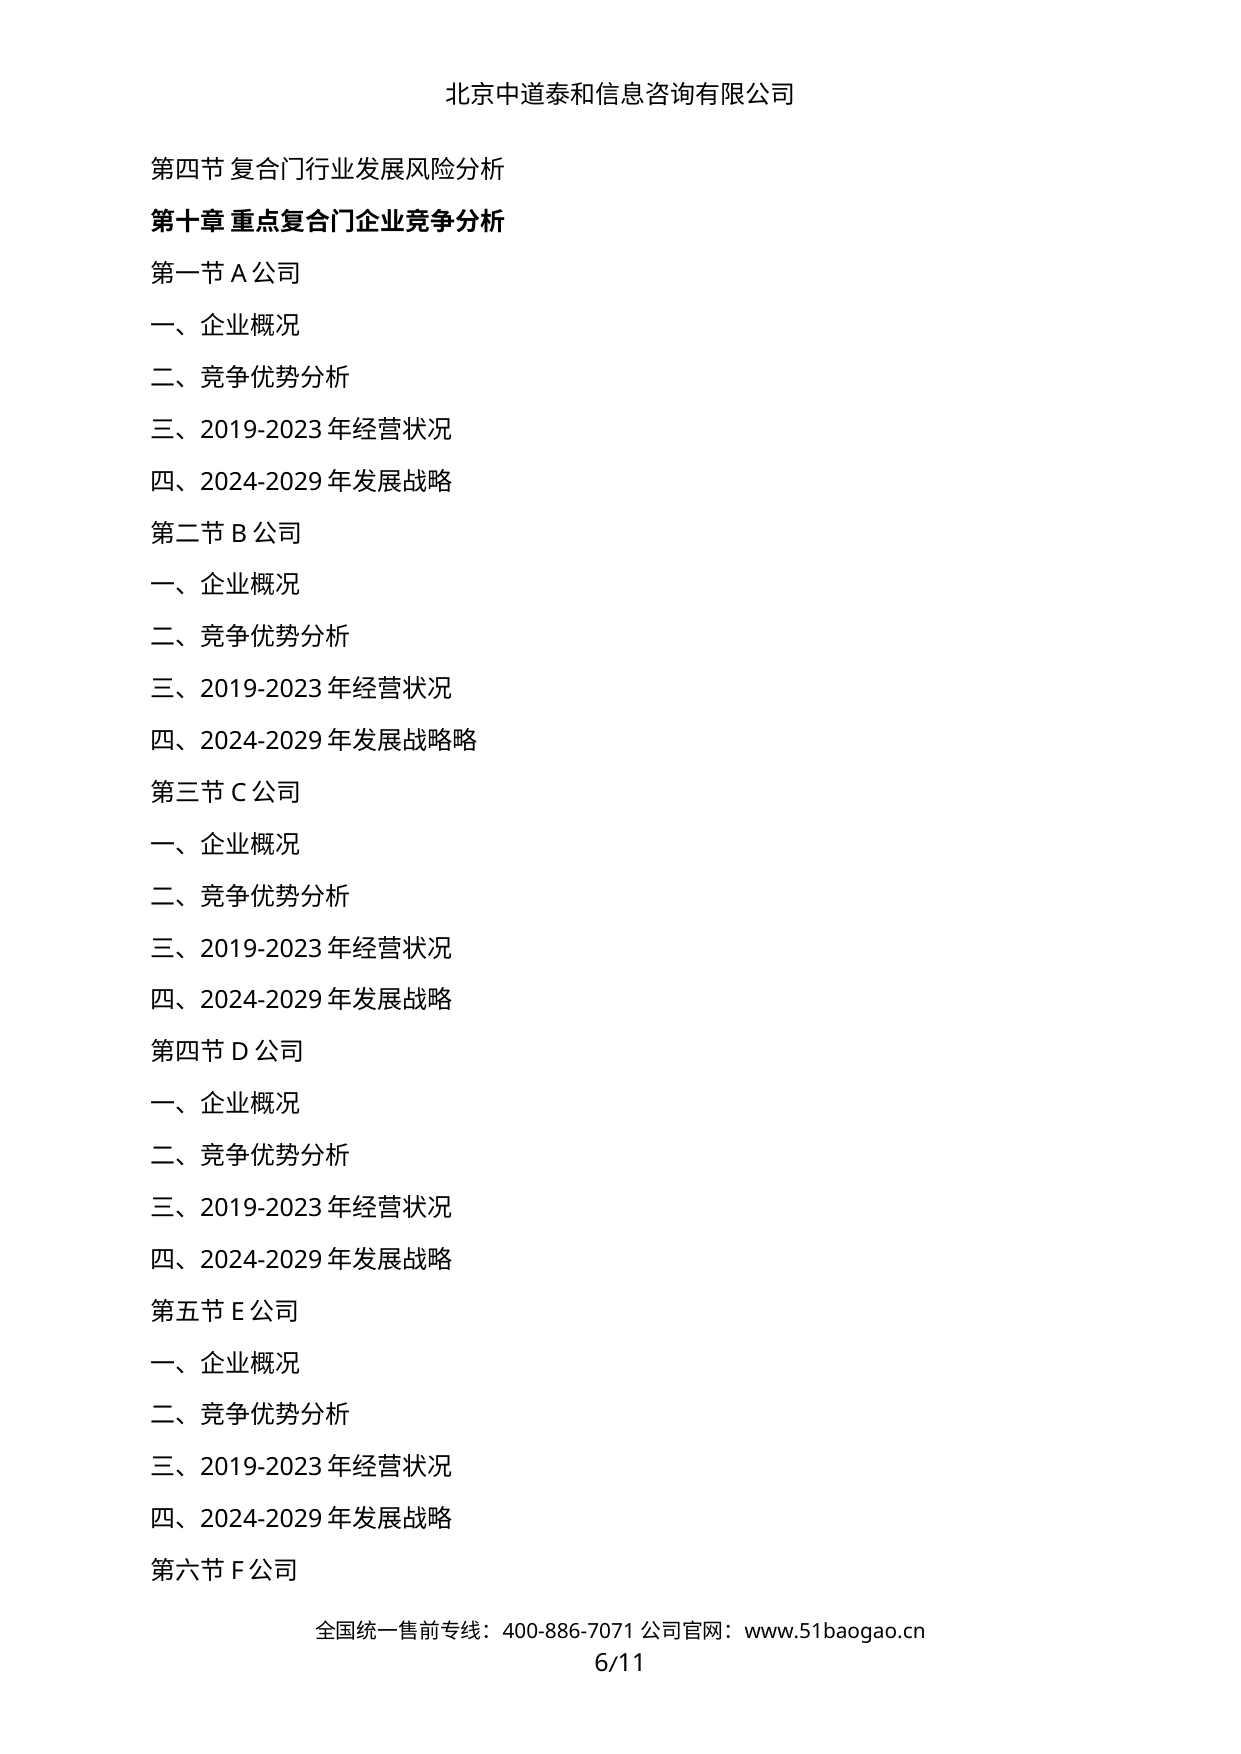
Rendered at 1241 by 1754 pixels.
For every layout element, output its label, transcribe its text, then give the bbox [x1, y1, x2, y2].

text 二、竞争优势分析 [150, 1136, 1090, 1172]
text 第四节 复合门行业发展风险分析 [150, 150, 1090, 186]
text 三、2019-2023年经营状况 [150, 1187, 1090, 1224]
text 第一节 A公司 [150, 254, 1090, 290]
text 四、2024-2029年发展战略 [150, 1499, 1090, 1535]
text 第十章 重点复合门企业竞争分析 [150, 202, 1090, 238]
text 三、2019-2023年经营状况 [150, 1447, 1090, 1483]
text 一、企业概况 [150, 306, 1090, 342]
text 四、2024-2029年发展战略 [150, 980, 1090, 1016]
text 二、竞争优势分析 [150, 617, 1090, 653]
text 三、2019-2023年经营状况 [150, 928, 1090, 964]
text 一、企业概况 [150, 565, 1090, 601]
text 第二节 B公司 [150, 513, 1090, 549]
text 二、竞争优势分析 [150, 1395, 1090, 1431]
text 三、2019-2023年经营状况 [150, 409, 1090, 446]
text 一、企业概况 [150, 1084, 1090, 1120]
text 二、竞争优势分析 [150, 357, 1090, 394]
text 三、2019-2023年经营状况 [150, 669, 1090, 705]
text 四、2024-2029年发展战略略 [150, 721, 1090, 757]
text 四、2024-2029年发展战略 [150, 1239, 1090, 1276]
text 一、企业概况 [150, 1343, 1090, 1379]
text 第四节 D公司 [150, 1032, 1090, 1068]
text 四、2024-2029年发展战略 [150, 461, 1090, 497]
text 一、企业概况 [150, 824, 1090, 861]
text 二、竞争优势分析 [150, 876, 1090, 912]
text 第五节 E公司 [150, 1291, 1090, 1327]
text 第六节 F公司 [150, 1551, 1090, 1587]
text 第三节 C公司 [150, 772, 1090, 809]
